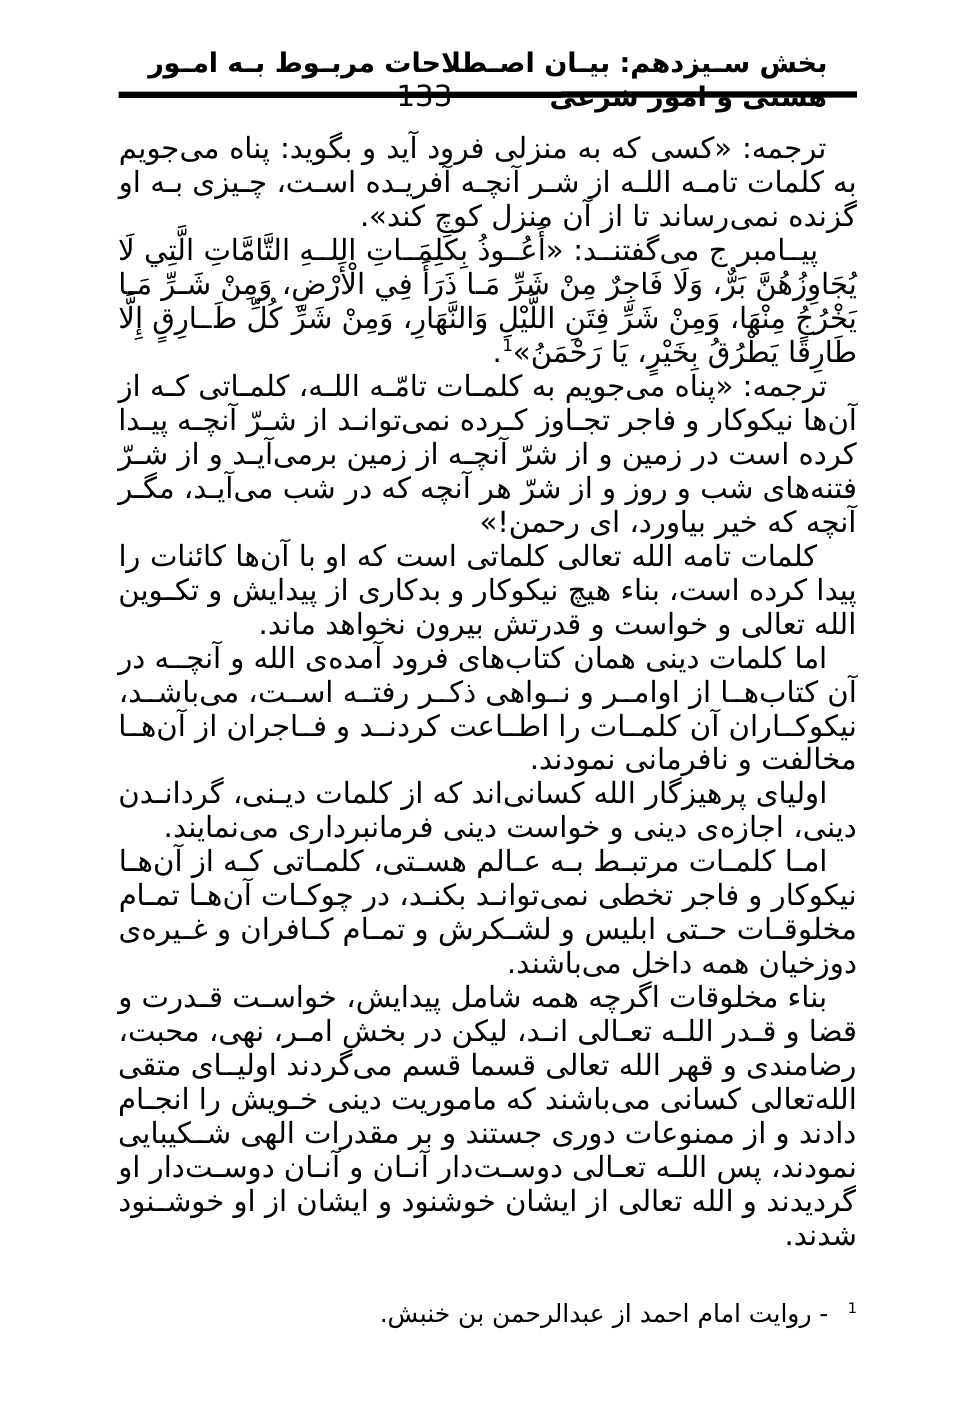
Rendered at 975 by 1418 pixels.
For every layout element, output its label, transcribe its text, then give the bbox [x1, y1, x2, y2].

text اولیای پرهیزگار الله کسانی‌اند که از کلمات دینی، گرداندن دینی، اجازه‌ی دینی و خواست دینی فرمانبرداری می‌نمایند. [118, 777, 857, 845]
text بناء مخلوقات اگرچه همه شامل پیدایش، خواست قدرت و قضا و قدر الله تعالی اند، لیکن در بخش امر، نهی، محبت، رضامندی و قهر الله تعالی قسما قسم می‌گردند اولیای متقی الله‌تعالی کسانی می‌باشند که ماموریت دینی خویش را انجام دادند و از ممنوعات دوری جستند و بر مقدرات الهی شکیبایی نمودند، پس الله تعالی دوست‌دار آنان و آنان دوست‌دار او گردیدند و الله تعالی از ایشان خوشنود و ایشان از او خوشنود شدند. [118, 981, 857, 1252]
text پیامبر ج می‌گفتند: «أَعُوذُ بِكَلِمَاتِ اللهِ التَّامَّاتِ الَّتِي لَا يُجَاوِزُهُنَّ بَرٌّ، وَلَا فَاجِرٌ مِنْ شَرِّ مَا ذَرَأَ فِي الْأَرْضِ، وَمِنْ شَرِّ مَا يَخْرُجُ مِنْهَا، وَمِنْ شَرِّ فِتَنِ اللَّيْلِ وَالنَّهَارِ، وَمِنْ شَرِّ كُلِّ طَارِقٍ إِلَّا طَارِقًا يَطْرُقُ بِخَيْرٍ، يَا رَحْمَنُ». [118, 233, 857, 369]
text کلمات تامه الله تعالی کلماتی است که او با آن‌ها کائنات را پیدا کرده است، بناء هیچ نیکوکار و بدکاری از پیدایش و تکوین الله تعالی و خواست و قدرتش بیرون نخواهد ماند. [118, 539, 857, 641]
text اما کلمات مرتبط به عالم هستی، کلماتی که از آن‌ها نیکوکار و فاجر تخطی نمی‌تواند بکند، در چوکات آن‌ها تمام مخلوقات حتی ابلیس و لشکرش و تمام کافران و غیره‌ی دوزخیان همه داخل می‌باشند. [118, 845, 857, 981]
text اما کلمات دینی همان کتاب‌های فرود آمده‌ی الله و آنچه در آن کتاب‌ها از اوامر و نواهی ذکر رفته است، می‌باشد، نیکوکاران آن کلمات را اطاعت کردند و فاجران از آن‌ها مخالفت و نافرمانی نمودند. [118, 641, 857, 777]
text ترجمه: «پناه می‌جویم به کلمات تامّه الله، کلماتی که از آن‌ها نیکوکار و فاجر تجاوز کرده نمی‌تواند از شرّ آنچه پیدا کرده است در زمین و از شرّ آنچه از زمین ‌برمی‌آید و از شرّ فتنه‌های شب و روز و از شرّ هر آنچه که در شب می‌آید، مگر آنچه که خیر بیاورد، ای رحمن!» [118, 369, 857, 539]
text ترجمه: «کسی که به منزلی فرود آید و بگوید: پناه می‌جویم به کلمات تامه الله از شر آنچه آفریده است، چیزی به او گزنده نمی‌رساند تا از آن منزل کوچ کند». [118, 132, 857, 233]
